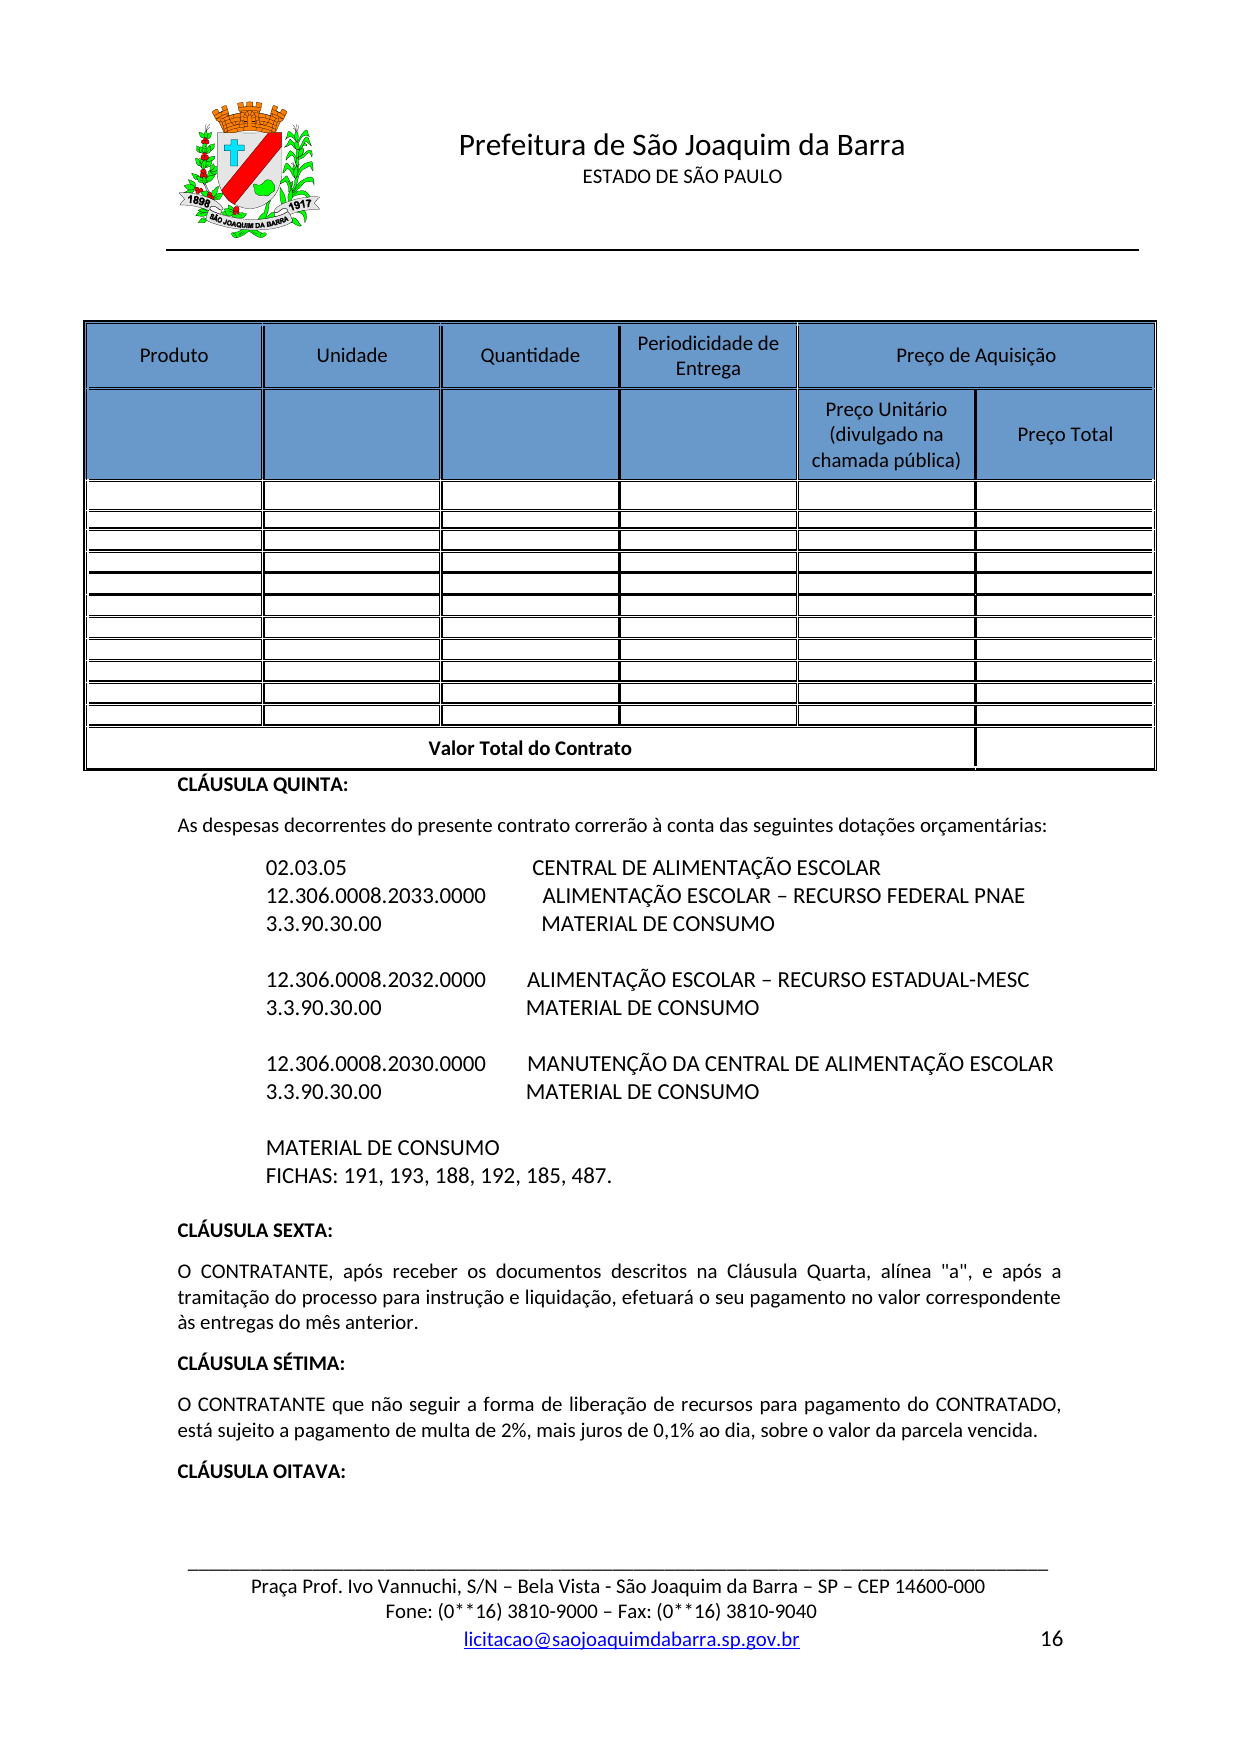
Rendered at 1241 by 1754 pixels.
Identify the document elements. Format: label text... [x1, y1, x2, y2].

table_cell [799, 596, 974, 615]
text CLÁUSULA SÉTIMA: [177, 1351, 1063, 1376]
table_cell [621, 553, 796, 571]
table_cell [621, 662, 796, 680]
table_cell [265, 618, 439, 637]
table_header Periodicidade de Entrega [619, 324, 797, 387]
table_cell [85, 387, 263, 479]
table_cell [265, 390, 439, 479]
table_cell [621, 618, 796, 637]
table_cell [977, 549, 1154, 571]
text 3.3.90.30.00 MATERIAL DE CONSUMO [266, 1077, 1063, 1105]
table_cell [85, 615, 263, 637]
table_cell [975, 724, 1154, 768]
table_cell [265, 553, 439, 571]
text O CONTRATANTE, após receber os documentos descritos na Cláusula Quarta, alínea "a", e após a tramitação do processo para instrução e liquidação, efetuará o seu pagamento no valor correspondente às entregas do mês anterior. [177, 1259, 1063, 1335]
table_cell [975, 479, 1155, 508]
table_cell [265, 482, 439, 508]
table_cell [799, 684, 974, 702]
table_cell Preço Unitário (divulgado na chamada pública) [799, 390, 974, 479]
table_cell [799, 574, 974, 593]
table_cell [265, 574, 439, 593]
text FICHAS: 191, 193, 188, 192, 185, 487. [266, 1161, 1063, 1189]
table_cell [621, 574, 796, 593]
table_cell [265, 684, 439, 702]
table_cell [799, 618, 974, 637]
text 12.306.0008.2033.0000 ALIMENTAÇÃO ESCOLAR – RECURSO FEDERAL PNAE [266, 881, 1063, 909]
table_cell [443, 482, 618, 508]
table_cell [799, 706, 974, 724]
text 3.3.90.30.00 MATERIAL DE CONSUMO [266, 993, 1063, 1021]
table_cell [443, 390, 618, 479]
table_cell [265, 512, 439, 527]
table_cell [977, 659, 1154, 680]
table_cell Valor Total do Contrato [87, 724, 975, 768]
table_cell [799, 512, 974, 527]
table_cell [443, 618, 618, 637]
table_cell [265, 662, 439, 680]
text 3.3.90.30.00 MATERIAL DE CONSUMO [266, 909, 1063, 937]
table_cell [799, 640, 974, 658]
table_header Preço de Aquisição [798, 324, 1154, 387]
table_cell [977, 702, 1154, 724]
table_cell [975, 615, 1155, 637]
table_cell [85, 637, 263, 658]
table_cell [87, 509, 261, 527]
table_cell [799, 531, 974, 549]
table_cell Preço Total [975, 387, 1155, 479]
table_cell [977, 680, 1154, 702]
table_cell [977, 527, 1154, 549]
table_cell [621, 596, 796, 615]
table_cell [977, 509, 1154, 527]
table_cell [87, 527, 261, 549]
text 12.306.0008.2032.0000 ALIMENTAÇÃO ESCOLAR – RECURSO ESTADUAL-MESC [266, 965, 1063, 993]
text As despesas decorrentes do presente contrato correrão à conta das seguintes dotações orçamentárias: [177, 812, 1063, 837]
table_cell [87, 571, 261, 593]
table_cell [265, 596, 439, 615]
table_cell [621, 640, 796, 658]
table_cell [621, 512, 796, 527]
table_cell [975, 637, 1155, 658]
table_cell [85, 479, 263, 508]
table_header Unidade [263, 322, 441, 387]
table_cell [265, 640, 439, 658]
table_cell [443, 574, 618, 593]
table_cell [621, 531, 796, 549]
table_cell [443, 706, 618, 724]
table_cell [621, 706, 796, 724]
table_cell [977, 593, 1155, 615]
table_cell [265, 531, 439, 549]
table_cell [85, 593, 261, 615]
text CLÁUSULA QUINTA: [177, 771, 1063, 796]
table_header Quantidade [441, 324, 619, 387]
table_cell [443, 531, 618, 549]
table_cell [799, 482, 974, 508]
table_cell [799, 662, 974, 680]
text MATERIAL DE CONSUMO [266, 1133, 1063, 1161]
table_cell [621, 390, 796, 479]
table_cell [621, 482, 796, 508]
table_cell [265, 706, 439, 724]
text 02.03.05 CENTRAL DE ALIMENTAÇÃO ESCOLAR [266, 853, 1063, 881]
text 12.306.0008.2030.0000 MANUTENÇÃO DA CENTRAL DE ALIMENTAÇÃO ESCOLAR [266, 1049, 1063, 1077]
table_cell [87, 549, 261, 571]
table_cell [87, 702, 261, 724]
table_cell [443, 596, 618, 615]
table_cell [87, 680, 261, 702]
table_cell [87, 659, 261, 680]
table_cell [799, 553, 974, 571]
table_cell [621, 684, 796, 702]
text O CONTRATANTE que não seguir a forma de liberação de recursos para pagamento do CONTRATADO, está sujeito a pagamento de multa de 2%, mais juros de 0,1% ao dia, sobre o valor da parcela vencida. [177, 1392, 1063, 1442]
table_cell [443, 512, 618, 527]
text CLÁUSULA SEXTA: [177, 1218, 1063, 1243]
table_cell [977, 571, 1154, 593]
table_cell [443, 640, 618, 658]
table_cell [443, 553, 618, 571]
table_cell [443, 684, 618, 702]
table_cell [443, 662, 618, 680]
table_header Produto [87, 322, 263, 387]
text CLÁUSULA OITAVA: [177, 1458, 1063, 1483]
